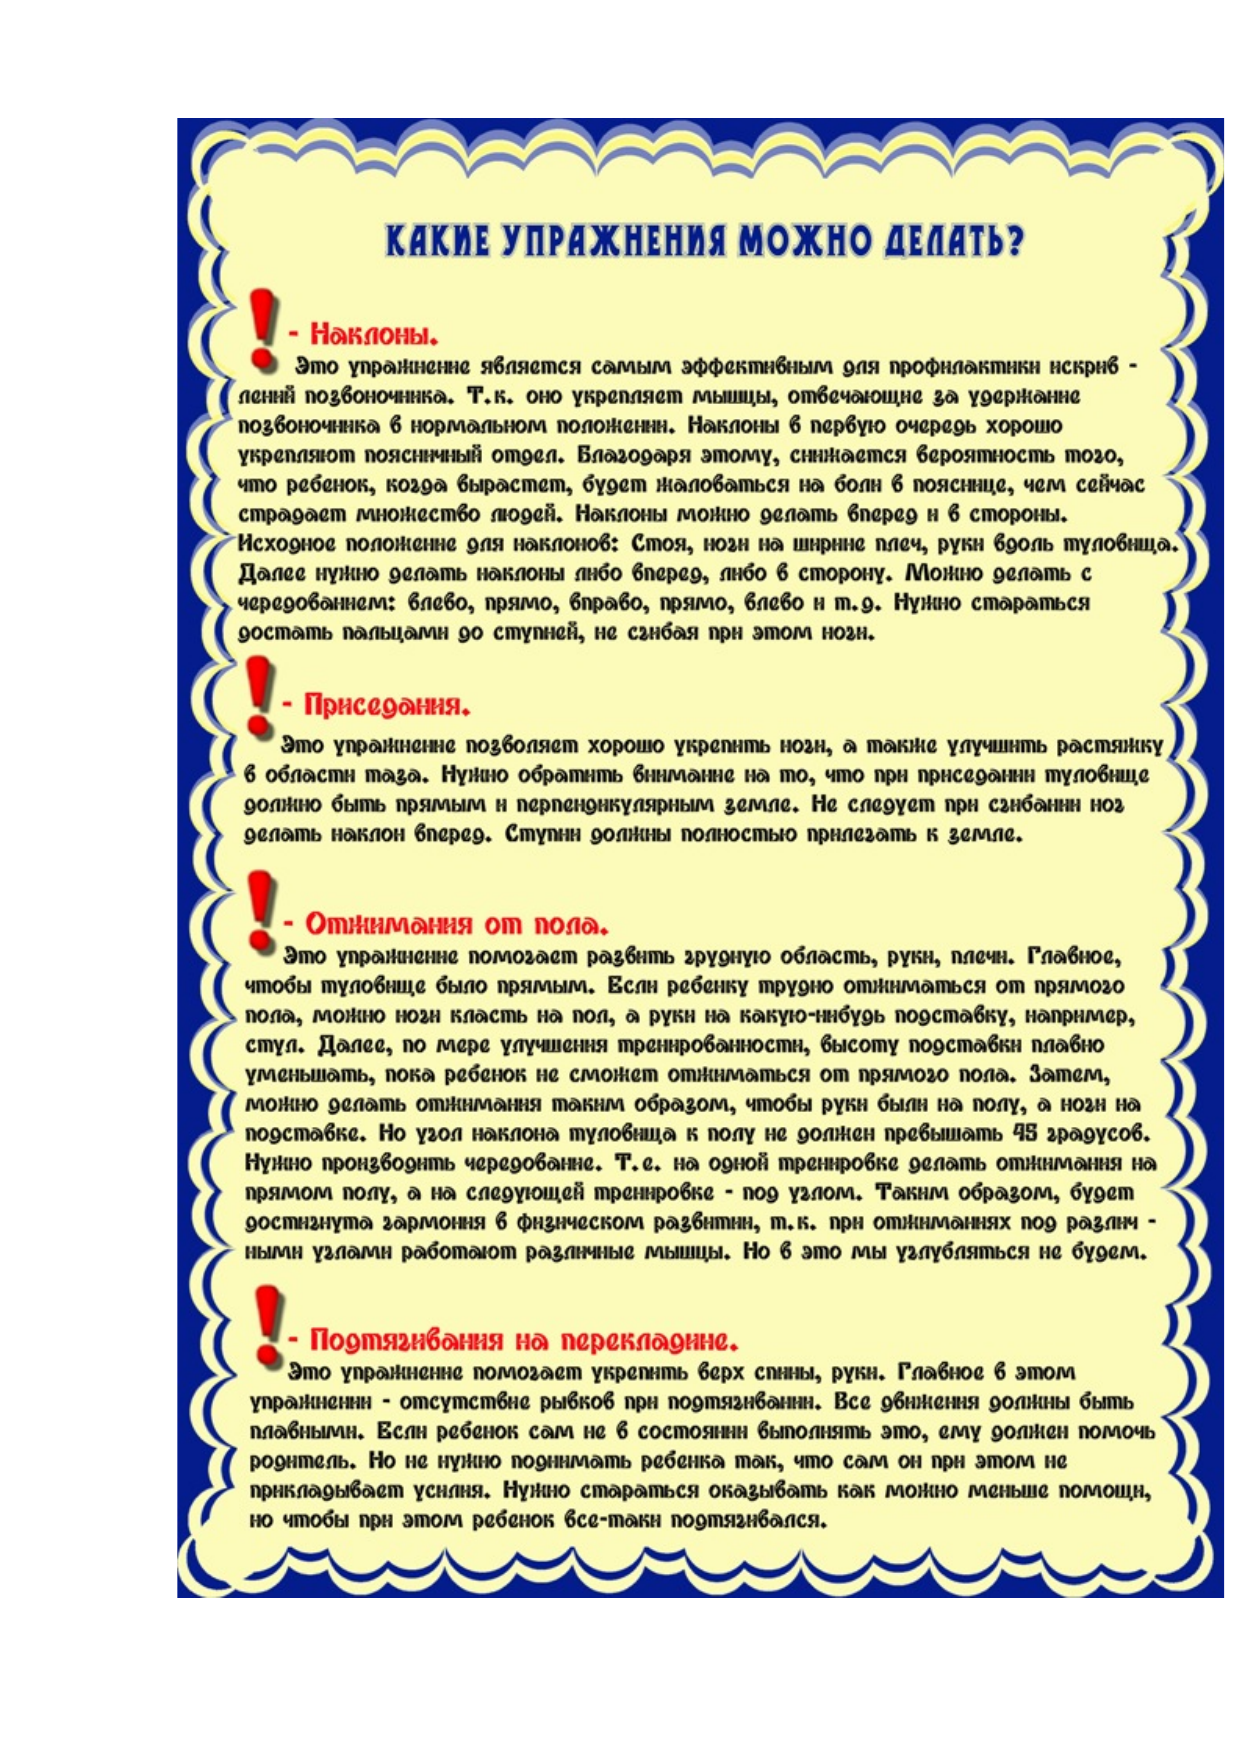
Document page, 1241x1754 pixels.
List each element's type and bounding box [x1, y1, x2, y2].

picture [177, 118, 1225, 1598]
